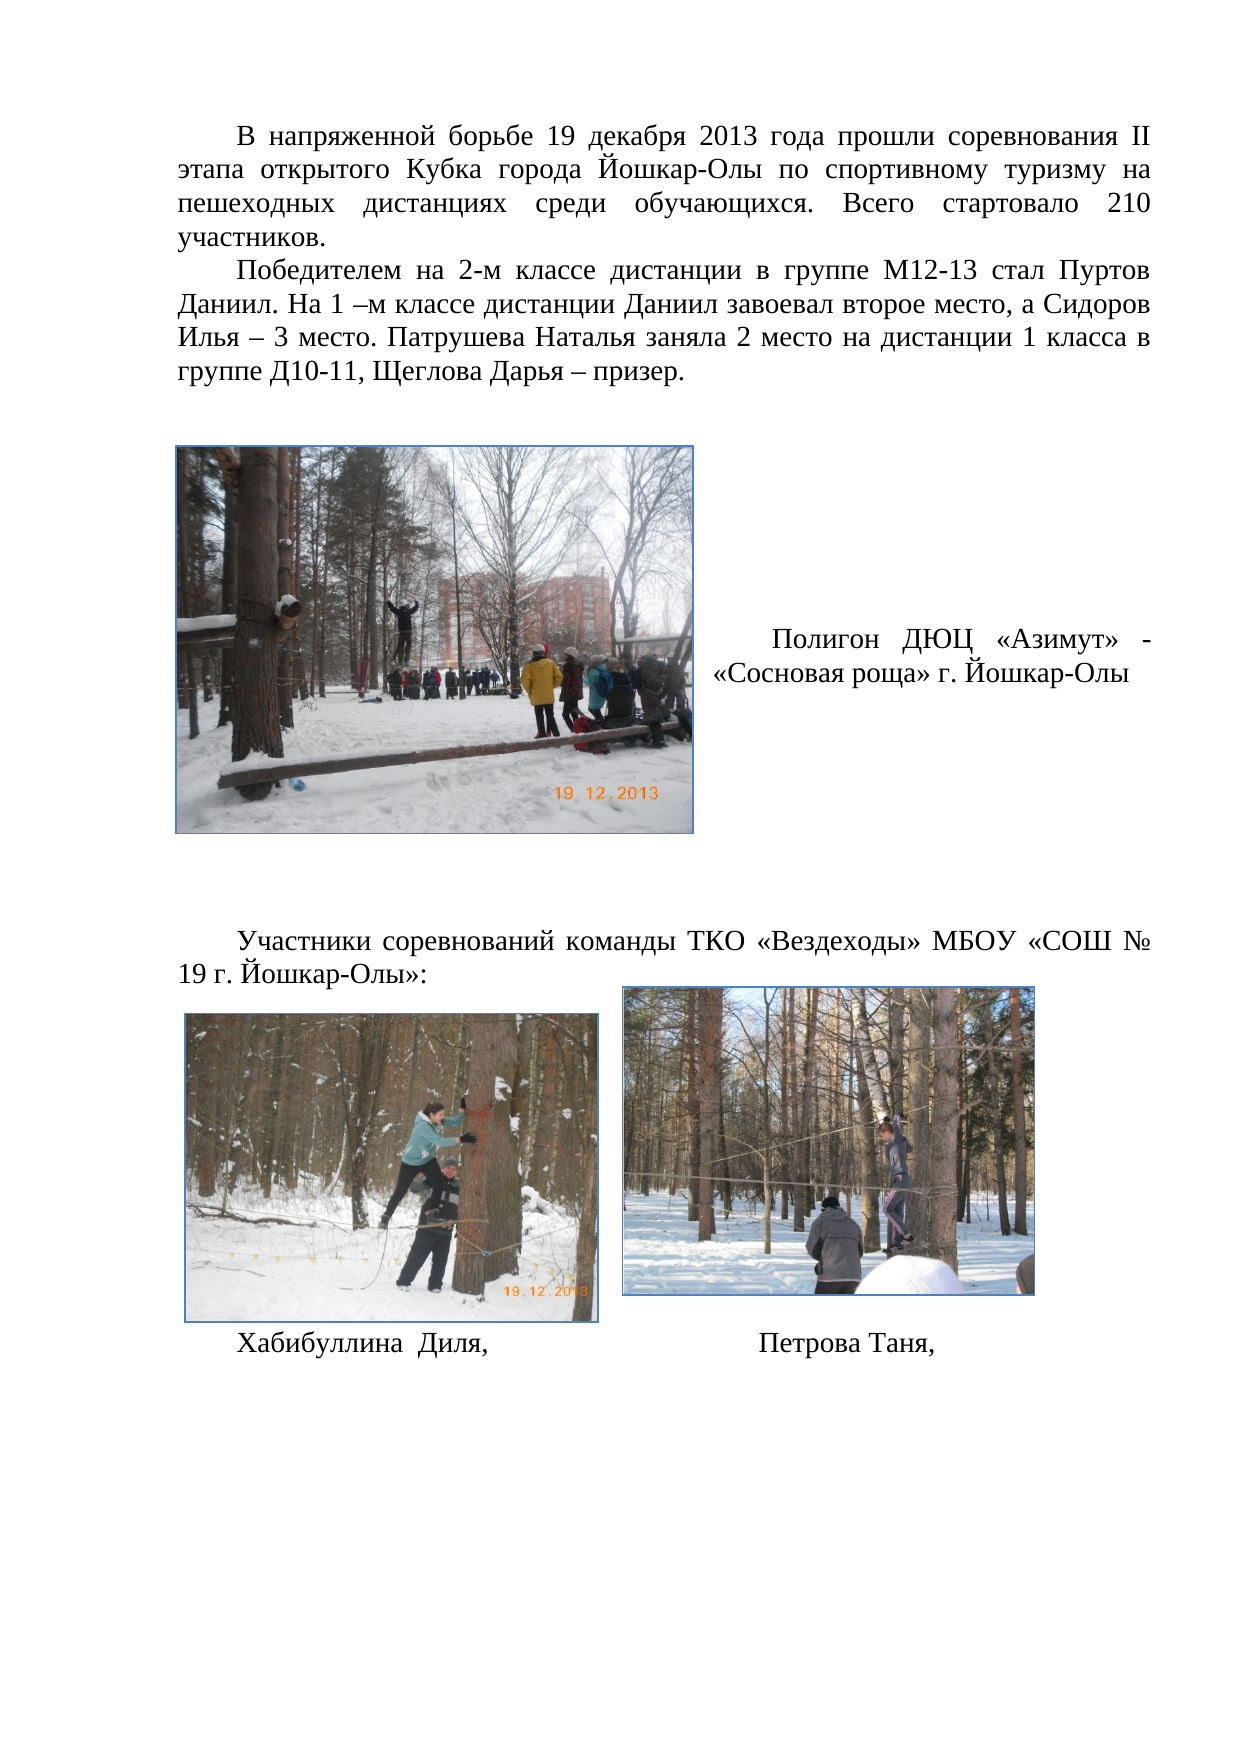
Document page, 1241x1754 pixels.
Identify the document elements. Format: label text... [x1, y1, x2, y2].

text Хабибуллина Диля, Петрова Таня, [177, 1326, 1152, 1359]
text Полигон ДЮЦ «Азимут» - «Сосновая роща» г. Йошкар-Олы [694, 621, 1152, 688]
picture [623, 988, 1034, 1294]
text Участники соревнований команды ТКО «Вездеходы» МБОУ «СОШ № 19 г. Йошкар-Олы»: [177, 923, 1152, 990]
text В напряженной борьбе 19 декабря 2013 года прошли соревнования II этапа открытого Кубка города Йошкар-Олы по спортивному туризму на пешеходных дистанциях среди обучающихся. Всего стартовало 210 участников. [177, 118, 1152, 252]
picture [186, 1014, 597, 1321]
picture [177, 447, 692, 833]
text Победителем на 2-м классе дистанции в группе М12-13 стал Пуртов Даниил. На 1 –м классе дистанции Даниил завоевал второе место, а Сидоров Илья – 3 место. Патрушева Наталья заняла 2 место на дистанции 1 класса в группе Д10-11, Щеглова Дарья – призер. [177, 252, 1152, 386]
